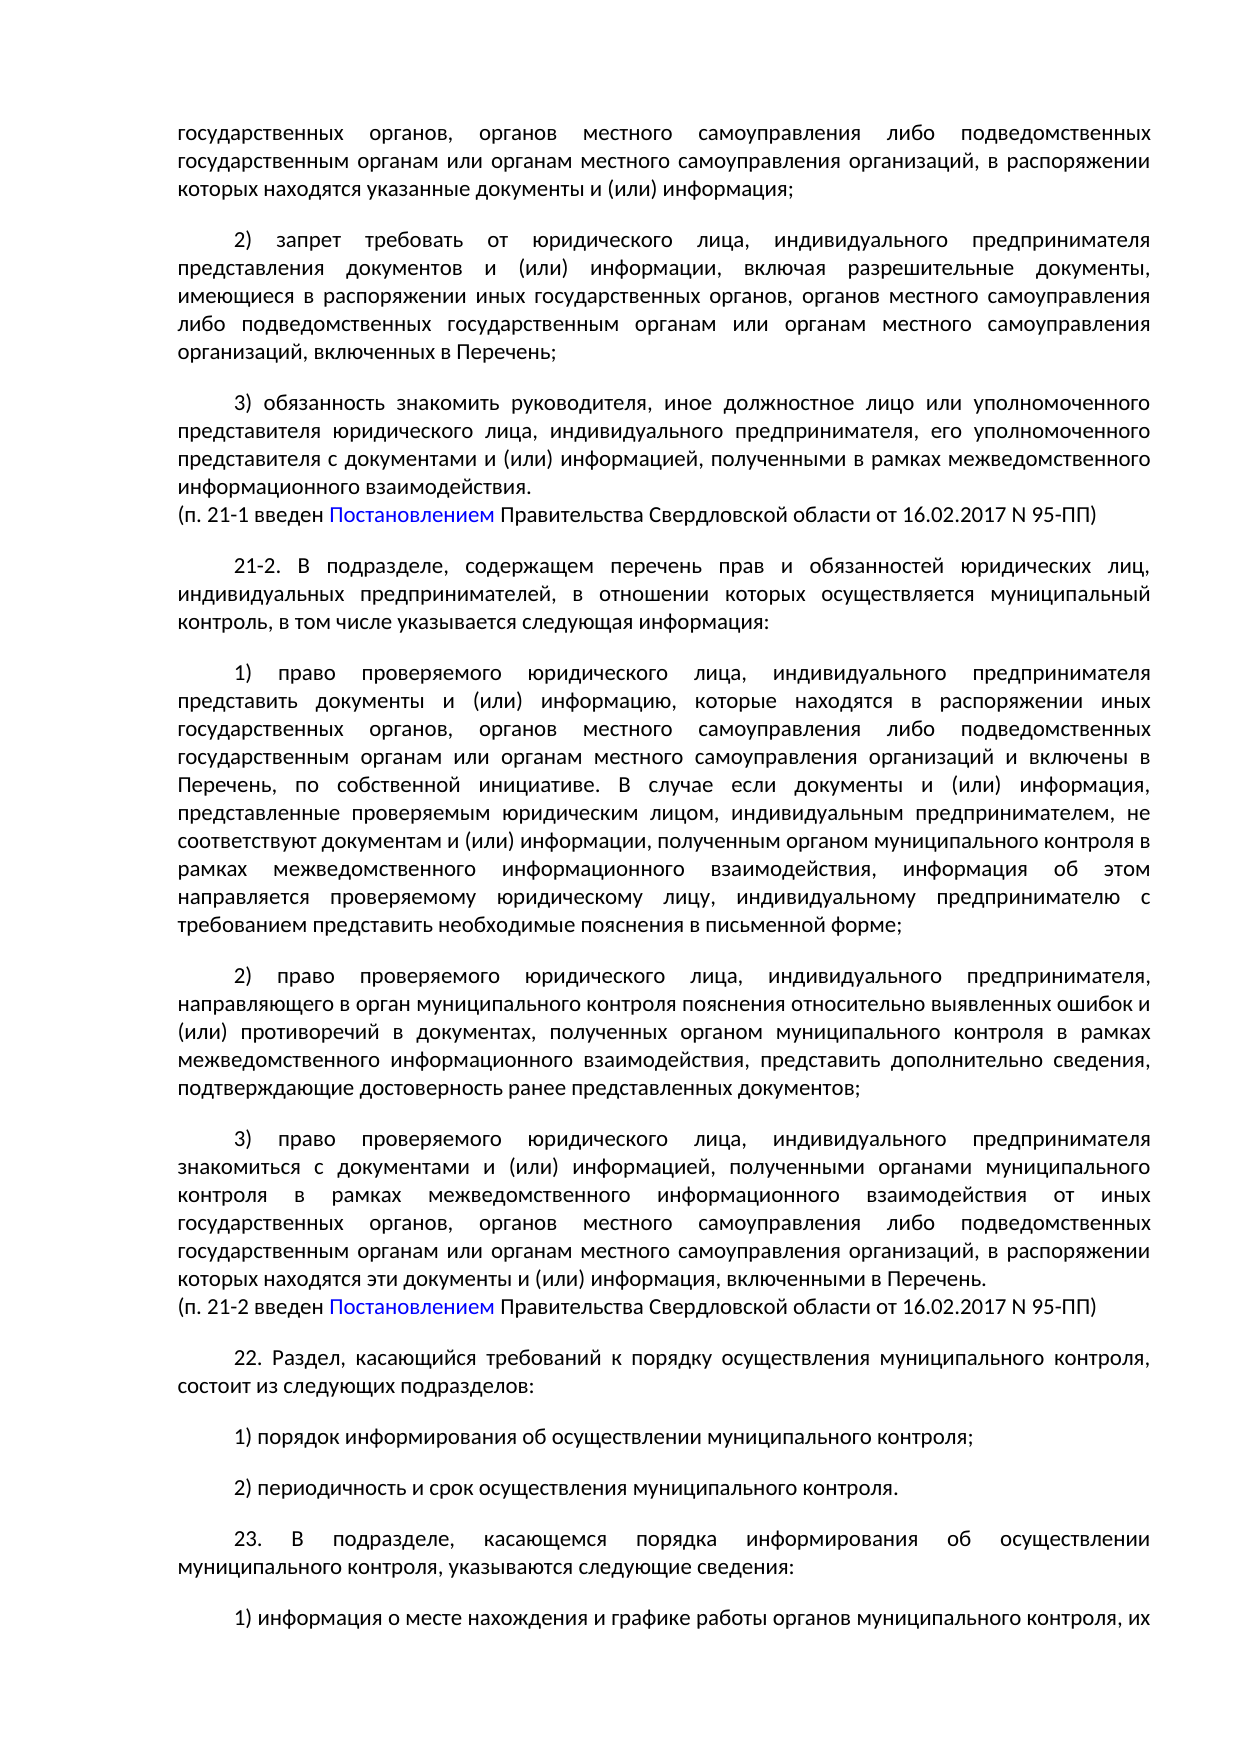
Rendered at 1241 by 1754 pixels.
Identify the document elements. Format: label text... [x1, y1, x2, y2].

text 2) периодичность и срок осуществления муниципального контроля. [177, 1473, 1152, 1501]
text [177, 118, 1152, 202]
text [177, 1603, 1152, 1631]
text (п. 21-2 введен Постановлением Правительства Свердловской области от 16.02.2017 N 95-ПП) [177, 1292, 1152, 1320]
text 22. Раздел, касающийся требований к порядку осуществления муниципального контроля, состоит из следующих подразделов: [177, 1343, 1152, 1399]
text (п. 21-1 введен Постановлением Правительства Свердловской области от 16.02.2017 N 95-ПП) [177, 500, 1152, 528]
text 2) право проверяемого юридического лица, индивидуального предпринимателя, направляющего в орган муниципального контроля пояснения относительно выявленных ошибок и (или) противоречий в документах, полученных органом муниципального контроля в рамках межведомственного информационного взаимодействия, представить дополнительно сведения, подтверждающие достоверность ранее представленных документов; [177, 961, 1152, 1101]
text 23. В подразделе, касающемся порядка информирования об осуществлении муниципального контроля, указываются следующие сведения: [177, 1524, 1152, 1580]
text 3) обязанность знакомить руководителя, иное должностное лицо или уполномоченного представителя юридического лица, индивидуального предпринимателя, его уполномоченного представителя с документами и (или) информацией, полученными в рамках межведомственного информационного взаимодействия. [177, 388, 1152, 500]
text 1) право проверяемого юридического лица, индивидуального предпринимателя представить документы и (или) информацию, которые находятся в распоряжении иных государственных органов, органов местного самоуправления либо подведомственных государственным органам или органам местного самоуправления организаций и включены в Перечень, по собственной инициативе. В случае если документы и (или) информация, представленные проверяемым юридическим лицом, индивидуальным предпринимателем, не соответствуют документам и (или) информации, полученным органом муниципального контроля в рамках межведомственного информационного взаимодействия, информация об этом направляется проверяемому юридическому лицу, индивидуальному предпринимателю с требованием представить необходимые пояснения в письменной форме; [177, 658, 1152, 938]
text 21-2. В подразделе, содержащем перечень прав и обязанностей юридических лиц, индивидуальных предпринимателей, в отношении которых осуществляется муниципальный контроль, в том числе указывается следующая информация: [177, 551, 1152, 635]
text 1) порядок информирования об осуществлении муниципального контроля; [177, 1422, 1152, 1450]
text 2) запрет требовать от юридического лица, индивидуального предпринимателя представления документов и (или) информации, включая разрешительные документы, имеющиеся в распоряжении иных государственных органов, органов местного самоуправления либо подведомственных государственным органам или органам местного самоуправления организаций, включенных в Перечень; [177, 225, 1152, 365]
text 3) право проверяемого юридического лица, индивидуального предпринимателя знакомиться с документами и (или) информацией, полученными органами муниципального контроля в рамках межведомственного информационного взаимодействия от иных государственных органов, органов местного самоуправления либо подведомственных государственным органам или органам местного самоуправления организаций, в распоряжении которых находятся эти документы и (или) информация, включенными в Перечень. [177, 1124, 1152, 1292]
